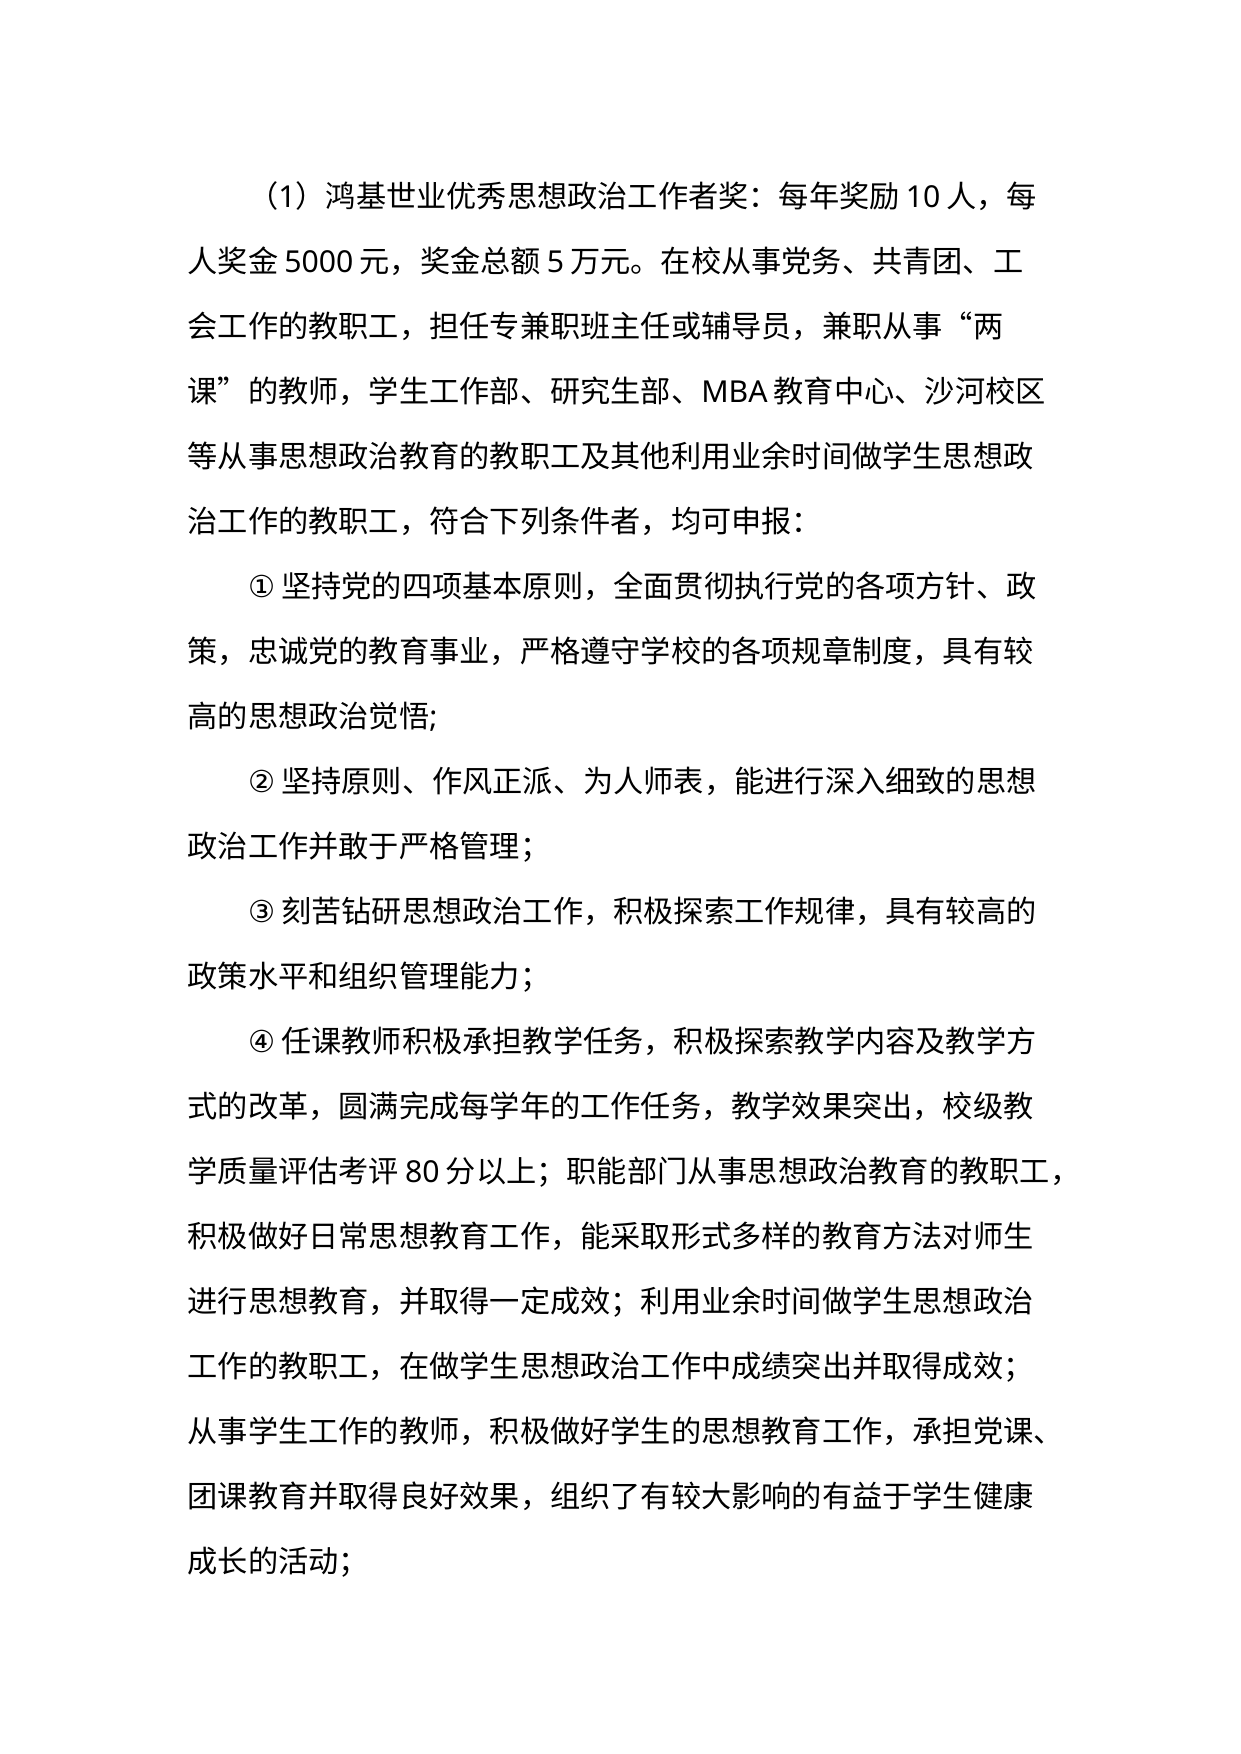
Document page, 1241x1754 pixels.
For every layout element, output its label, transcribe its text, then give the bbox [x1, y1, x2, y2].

text ②坚持原则、作风正派、为人师表，能进行深入细致的思想政治工作并敢于严格管理； [187, 747, 1053, 877]
text （1）鸿基世业优秀思想政治工作者奖：每年奖励10人，每人奖金5000元，奖金总额5万元。在校从事党务、共青团、工会工作的教职工，担任专兼职班主任或辅导员，兼职从事“两课”的教师，学生工作部、研究生部、MBA教育中心、沙河校区等从事思想政治教育的教职工及其他利用业余时间做学生思想政治工作的教职工，符合下列条件者，均可申报： [187, 162, 1053, 552]
text ③刻苦钻研思想政治工作，积极探索工作规律，具有较高的政策水平和组织管理能力； [187, 877, 1053, 1007]
text ①坚持党的四项基本原则，全面贯彻执行党的各项方针、政策，忠诚党的教育事业，严格遵守学校的各项规章制度，具有较高的思想政治觉悟; [187, 552, 1053, 747]
text ④任课教师积极承担教学任务，积极探索教学内容及教学方式的改革，圆满完成每学年的工作任务，教学效果突出，校级教学质量评估考评80分以上；职能部门从事思想政治教育的教职工，积极做好日常思想教育工作，能采取形式多样的教育方法对师生进行思想教育，并取得一定成效；利用业余时间做学生思想政治工作的教职工，在做学生思想政治工作中成绩突出并取得成效；从事学生工作的教师，积极做好学生的思想教育工作，承担党课、团课教育并取得良好效果，组织了有较大影响的有益于学生健康成长的活动； [187, 1007, 1053, 1592]
